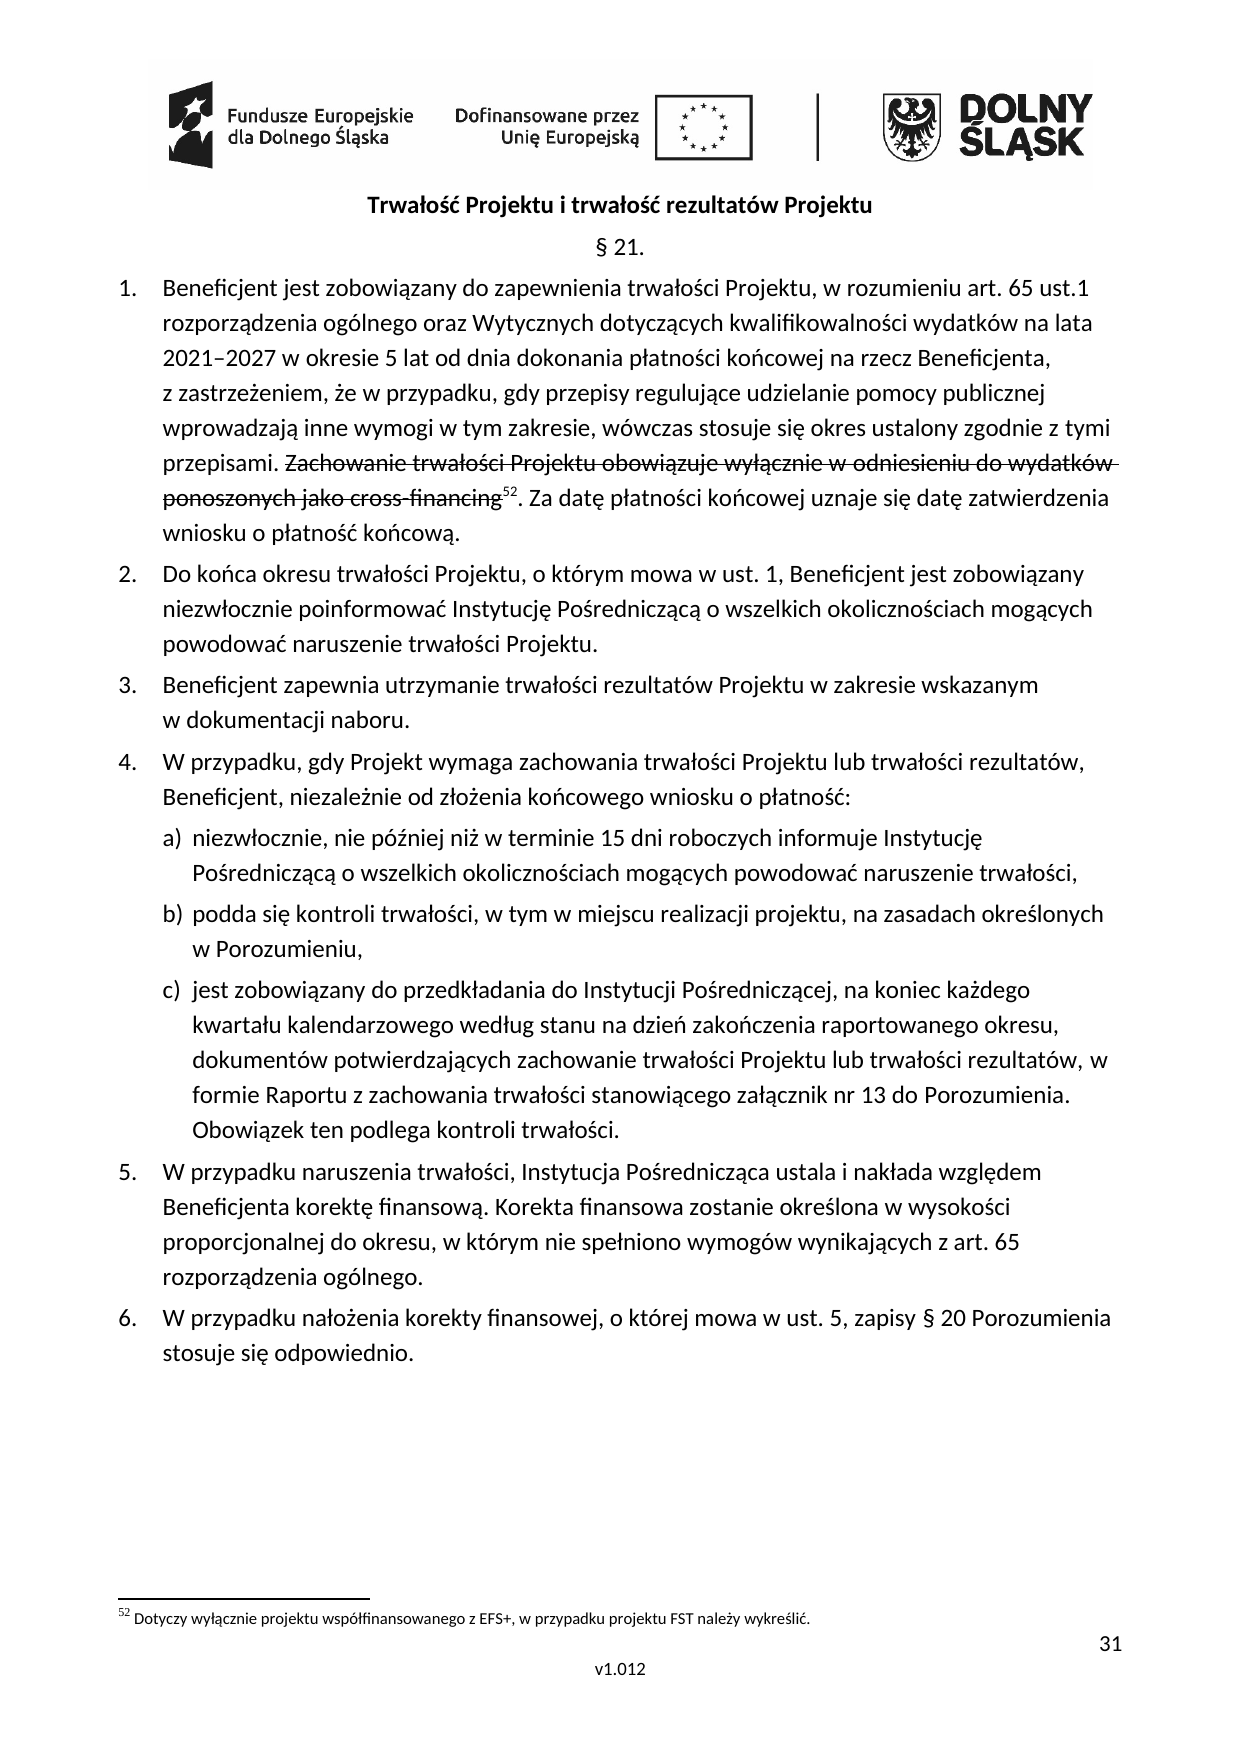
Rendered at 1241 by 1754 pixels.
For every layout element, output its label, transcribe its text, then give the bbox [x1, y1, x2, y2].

picture [147, 59, 1093, 190]
list podda się kontroli trwałości, w tym w miejscu realizacji projektu, na zasadach określonych w Porozumieniu, [162, 898, 1122, 964]
list W przypadku naruszenia trwałości, Instytucja Pośrednicząca ustala i nakłada względem Beneficjenta korektę finansową. Korekta finansowa zostanie określona w wysokości proporcjonalnej do okresu, w którym nie spełniono wymogów wynikających z art. 65 rozporządzenia ogólnego. [118, 1156, 1122, 1291]
subtitle Trwałość Projektu i trwałość rezultatów Projektu [118, 190, 1122, 220]
list Beneficjent zapewnia utrzymanie trwałości rezultatów Projektu w zakresie wskazanym w dokumentacji naboru. [118, 670, 1122, 735]
list Beneficjent jest zobowiązany do zapewnienia trwałości Projektu, w rozumieniu art. 65 ust.1 rozporządzenia ogólnego oraz Wytycznych dotyczących kwalifikowalności wydatków na lata 2021–2027 w okresie 5 lat od dnia dokonania płatności końcowej na rzecz Beneficjenta, z zastrzeżeniem, że w przypadku, gdy przepisy regulujące udzielanie pomocy publicznej wprowadzają inne wymogi w tym zakresie, wówczas stosuje się okres ustalony zgodnie z tymi przepisami. Zachowanie trwałości Projektu obowiązuje wyłącznie w odniesieniu do wydatków ponoszonych jako cross-financing. Za datę płatności końcowej uznaje się datę zatwierdzenia wniosku o płatność końcową. [118, 272, 1122, 548]
list Do końca okresu trwałości Projektu, o którym mowa w ust. 1, Beneficjent jest zobowiązany niezwłocznie poinformować Instytucję Pośredniczącą o wszelkich okolicznościach mogących powodować naruszenie trwałości Projektu. [118, 558, 1122, 659]
list niezwłocznie, nie później niż w terminie 15 dni roboczych informuje Instytucję Pośredniczącą o wszelkich okolicznościach mogących powodować naruszenie trwałości, [162, 822, 1122, 888]
list jest zobowiązany do przedkładania do Instytucji Pośredniczącej, na koniec każdego kwartału kalendarzowego według stanu na dzień zakończenia raportowanego okresu, dokumentów potwierdzających zachowanie trwałości Projektu lub trwałości rezultatów, w formie Raportu z zachowania trwałości stanowiącego załącznik nr 13 do Porozumienia. Obowiązek ten podlega kontroli trwałości. [162, 975, 1122, 1145]
list W przypadku, gdy Projekt wymaga zachowania trwałości Projektu lub trwałości rezultatów, Beneficjent, niezależnie od złożenia końcowego wniosku o płatność: [118, 746, 1122, 811]
subtitle § 21. [118, 231, 1122, 261]
list W przypadku nałożenia korekty finansowej, o której mowa w ust. 5, zapisy § 20 Porozumienia stosuje się odpowiednio. [118, 1302, 1122, 1368]
